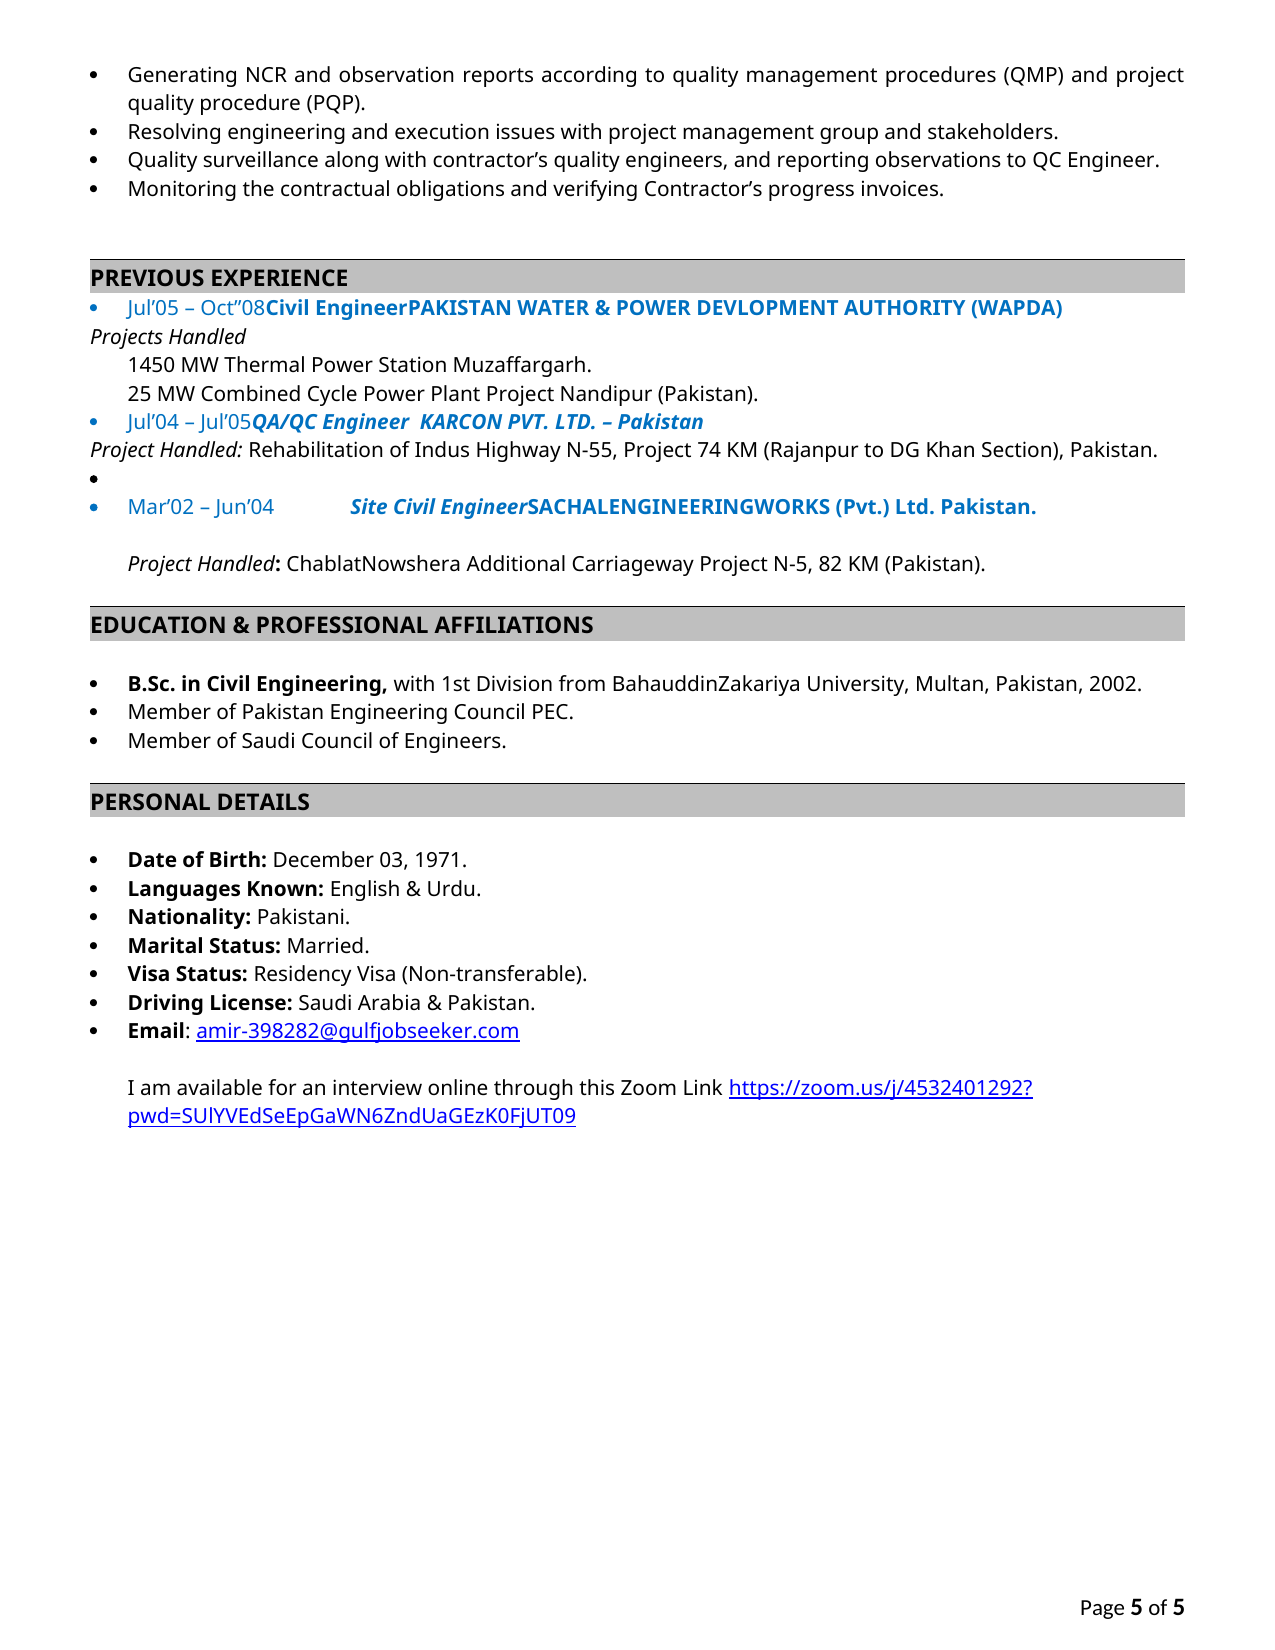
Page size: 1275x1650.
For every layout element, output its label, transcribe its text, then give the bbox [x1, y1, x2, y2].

text PERSONAL DETAILS [90, 784, 1185, 817]
list Project Handled: ChablatNowshera Additional Carriageway Project N-5, 82 KM (Pakistan). [127, 549, 1185, 578]
list Languages Known: English & Urdu. [90, 874, 1185, 902]
text Project Handled: Rehabilitation of Indus Highway N-55, Project 74 KM (Rajanpur to DG Khan Section), Pakistan. [90, 436, 1185, 464]
text PREVIOUS EXPERIENCE [90, 260, 1185, 293]
list Generating NCR and observation reports according to quality management procedures (QMP) and project quality procedure (PQP). [90, 60, 1185, 117]
list Date of Birth: December 03, 1971. [90, 846, 1185, 874]
list Jul’05 – Oct”08Civil EngineerPAKISTAN WATER & POWER DEVLOPMENT AUTHORITY (WAPDA) [90, 293, 1185, 322]
list Resolving engineering and execution issues with project management group and stakeholders. [90, 117, 1185, 145]
list Email: amir-398282@gulfjobseeker.com [90, 1016, 1185, 1045]
list Driving License: Saudi Arabia & Pakistan. [90, 988, 1185, 1016]
list Member of Saudi Council of Engineers. [90, 726, 1185, 754]
list Visa Status: Residency Visa (Non-transferable). [90, 959, 1185, 988]
list Quality surveillance along with contractor’s quality engineers, and reporting observations to QC Engineer. [90, 145, 1185, 174]
text EDUCATION & PROFESSIONAL AFFILIATIONS [90, 607, 1185, 641]
list 1450 MW Thermal Power Station Muzaffargarh. [127, 350, 1185, 379]
list 25 MW Combined Cycle Power Plant Project Nandipur (Pakistan). [127, 379, 1185, 407]
list Mar’02 – Jun’04 Site Civil EngineerSACHALENGINEERINGWORKS (Pvt.) Ltd. Pakistan. [90, 492, 1185, 521]
list I am available for an interview online through this Zoom Link https://zoom.us/j/4532401292?pwd=SUlYVEdSeEpGaWN6ZndUaGEzK0FjUT09 [127, 1073, 1185, 1130]
list Marital Status: Married. [90, 931, 1185, 959]
list Monitoring the contractual obligations and verifying Contractor’s progress invoices. [90, 174, 1185, 202]
list Nationality: Pakistani. [90, 902, 1185, 931]
list Member of Pakistan Engineering Council PEC. [90, 697, 1185, 726]
text Projects Handled [90, 322, 1185, 350]
list Jul’04 – Jul’05QA/QC Engineer KARCON PVT. LTD. – Pakistan [90, 407, 1185, 436]
list B.Sc. in Civil Engineering, with 1st Division from BahauddinZakariya University, Multan, Pakistan, 2002. [90, 669, 1185, 697]
